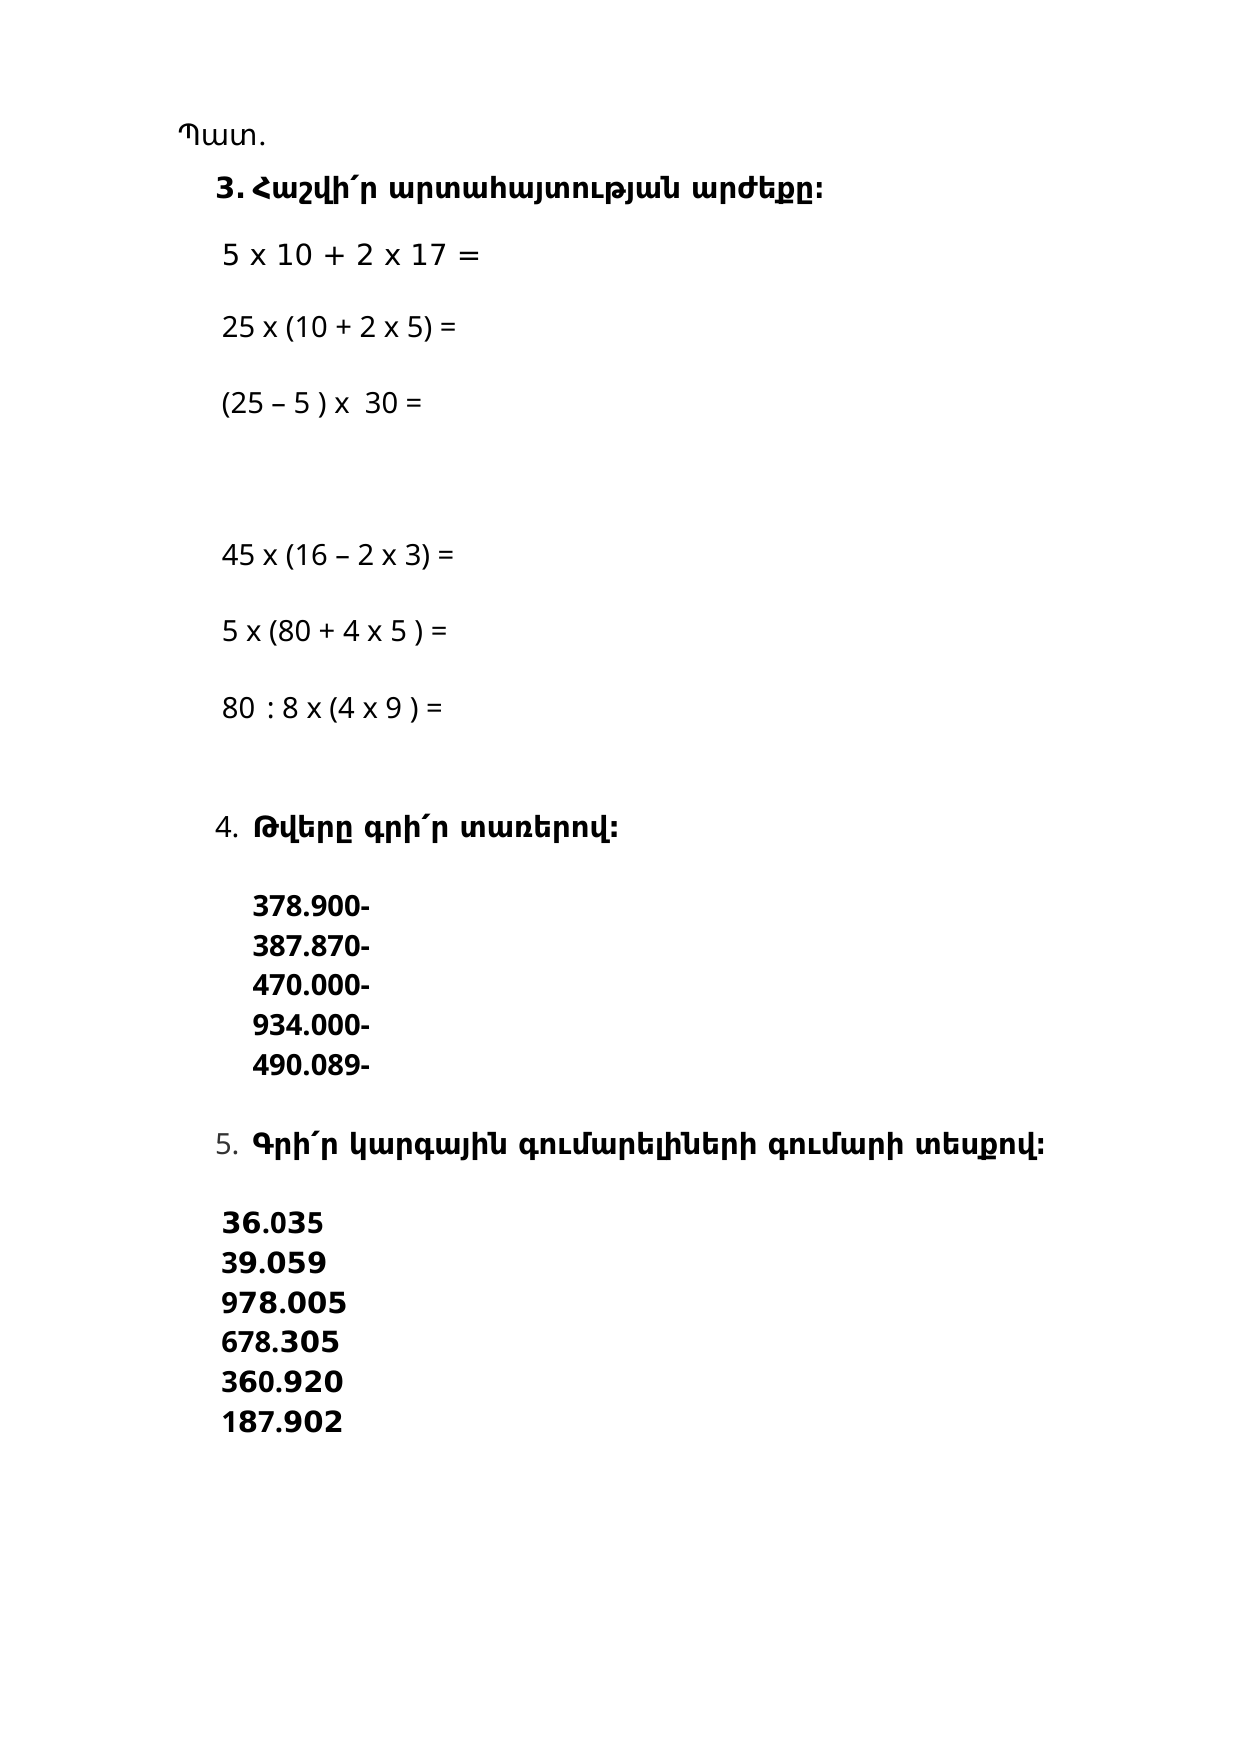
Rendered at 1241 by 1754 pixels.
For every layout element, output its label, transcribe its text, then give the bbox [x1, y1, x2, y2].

list Թվերը գրի՛ր տառերով: [215, 806, 1152, 846]
text 187.902 [221, 1401, 1152, 1441]
text (25 – 5 ) x 30 = [222, 382, 1152, 422]
list 934.000- [252, 1004, 1152, 1044]
list 470.000- [252, 964, 1152, 1004]
list : 8 x (4 x 9 ) = [222, 687, 1152, 727]
text 45 x (16 – 2 x 3) = [222, 534, 1152, 574]
text Պատ․ [177, 118, 1152, 152]
list Հաշվի՛ր արտահայտության արժեքը։ [215, 171, 1152, 205]
list 387.870- [252, 925, 1152, 964]
text 678.305 [221, 1322, 1152, 1361]
list 490.089- [252, 1044, 1152, 1084]
text 360.920 [221, 1361, 1152, 1401]
text 5 x (80 + 4 x 5 ) = [222, 611, 1152, 650]
text 25 x (10 + 2 x 5) = [222, 306, 1152, 346]
text 36.035 [221, 1203, 1152, 1242]
text 39.059 [221, 1242, 1152, 1282]
list Գրի՛ր կարգային գումարելիների գումարի տեսքով։ [215, 1123, 1152, 1163]
list 378.900- [252, 885, 1152, 925]
text 5 x 10 + 2 x 17 = [222, 238, 1152, 272]
text 978.005 [221, 1282, 1152, 1322]
